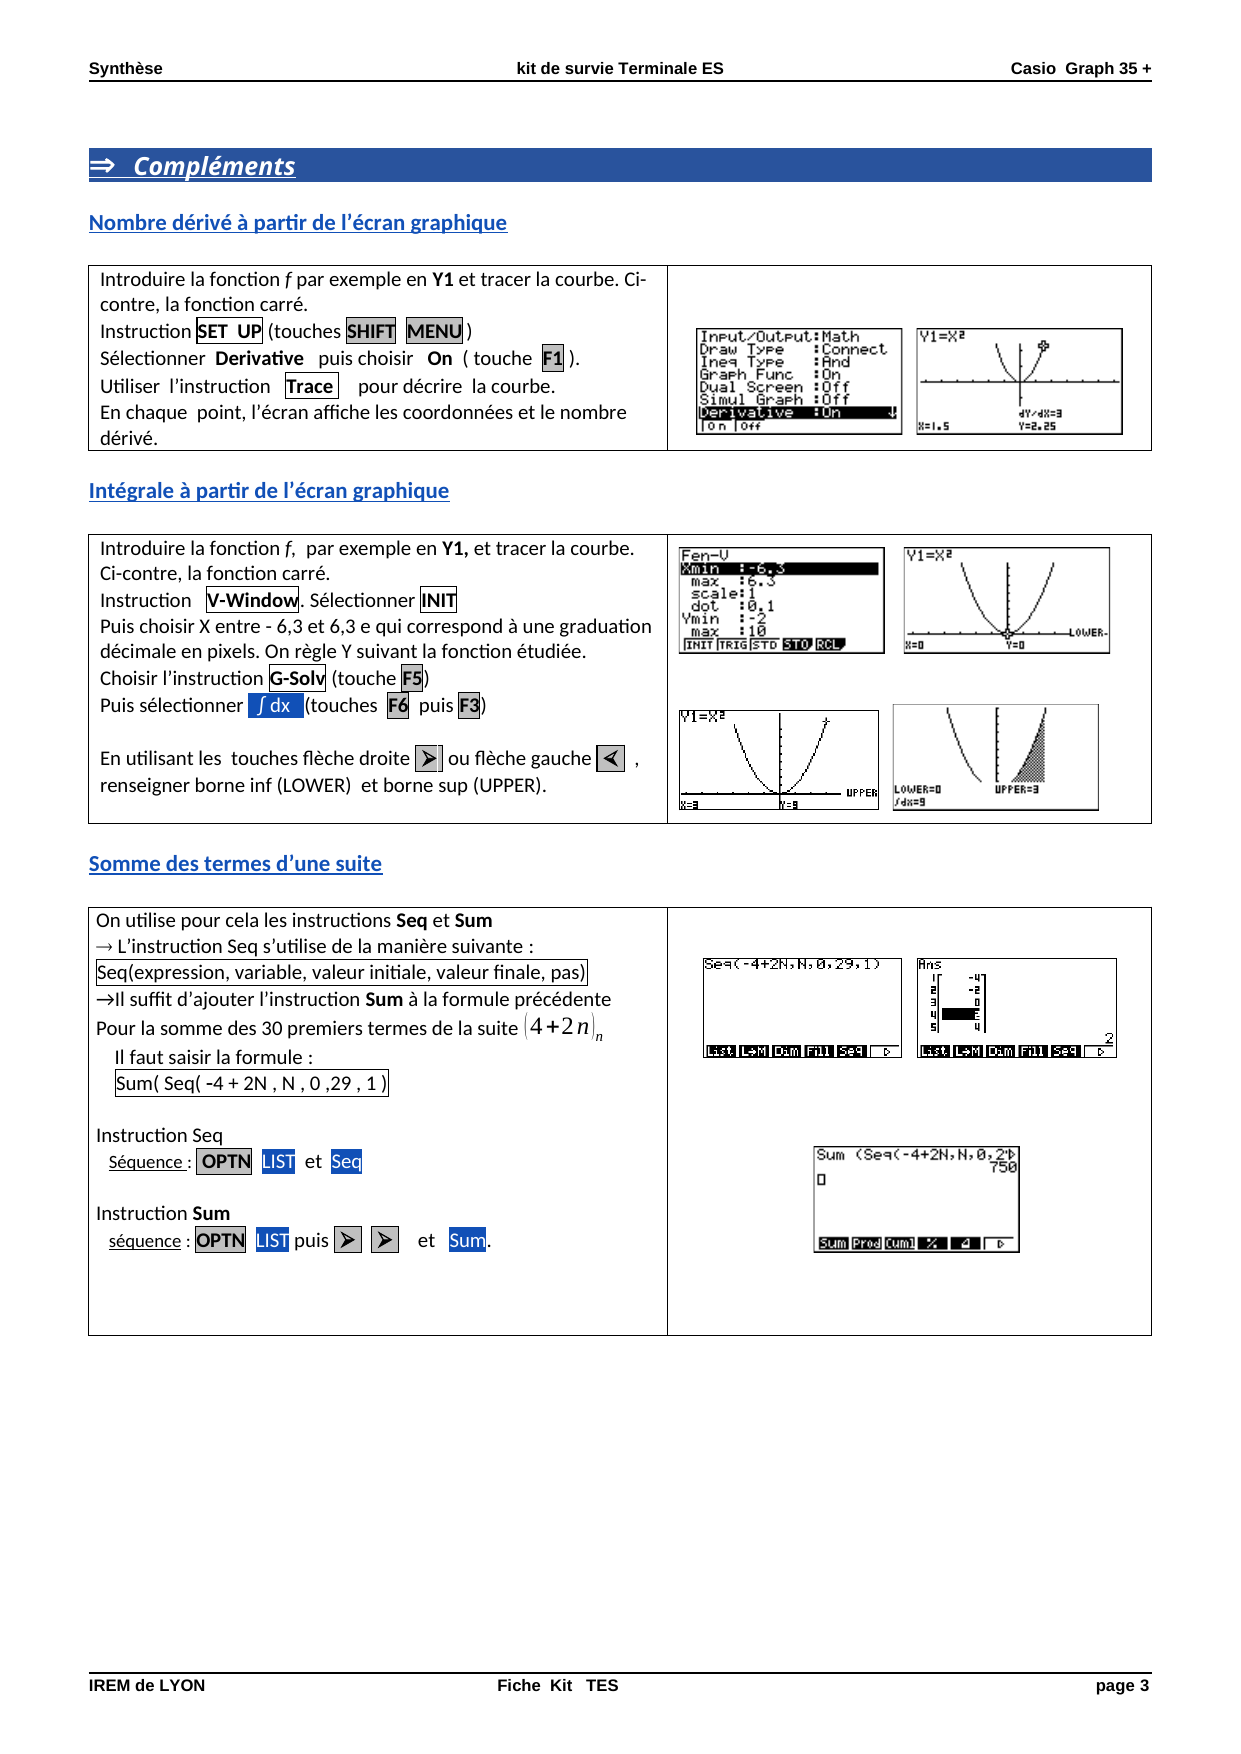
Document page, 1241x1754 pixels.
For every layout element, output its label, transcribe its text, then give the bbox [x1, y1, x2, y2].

table_header [668, 266, 1151, 450]
picture [813, 1146, 1020, 1253]
table_header [668, 535, 1151, 823]
table_header On utilise pour cela les instructions Seq et Sum L’instruction Seq s’utilise de la manière suivante : Seq(expression, variable, valeur initiale, valeur finale, pas) →Il suffit d’ajouter l’instruction Sum à la formule précédente Pour la somme des 30 premiers termes de la suite Il faut saisir la formule : Sum( Seq( 4 + 2N , N , 0 ,29 , 1 ) Instruction Seq Séquence : OPTN LIST et Seq Instruction Sum séquence : OPTN LIST puis et Sum. [89, 908, 667, 1335]
picture [696, 328, 903, 435]
table_header [668, 908, 1151, 1335]
subtitle Nombre dérivé à partir de l’écran graphique [89, 208, 1152, 236]
subtitle Intégrale à partir de l’écran graphique [89, 477, 1152, 504]
picture [892, 704, 1099, 811]
subtitle Somme des termes d’une suite [89, 849, 1152, 877]
text Compléments [89, 148, 1152, 182]
table_header Introduire la fonction f par exemple en Y1 et tracer la courbe. Ci-contre, la fonction carré. Instruction SET UP (touches SHIFT MENU ) Sélectionner Derivative puis choisir On ( touche F1 ). Utiliser l’instruction Trace pour décrire la courbe. En chaque point, l’écran affiche les coordonnées et le nombre dérivé. [89, 266, 667, 450]
table_header Introduire la fonction f, par exemple en Y1, et tracer la courbe. Ci-contre, la fonction carré. Instruction V-Window. Sélectionner INIT Puis choisir X entre - 6,3 et 6,3 e qui correspond à une graduation décimale en pixels. On règle Y suivant la fonction étudiée. Choisir l’instruction G-Solv (touche F5) Puis sélectionner ∫ dx (touches F6 puis F3) En utilisant les touches flèche droite ou flèche gauche , renseigner borne inf (LOWER) et borne sup (UPPER). [89, 535, 667, 823]
picture [916, 328, 1123, 435]
picture [680, 711, 878, 809]
picture [903, 547, 1110, 654]
picture [678, 547, 885, 654]
picture [918, 959, 1116, 1057]
picture [704, 959, 901, 1057]
